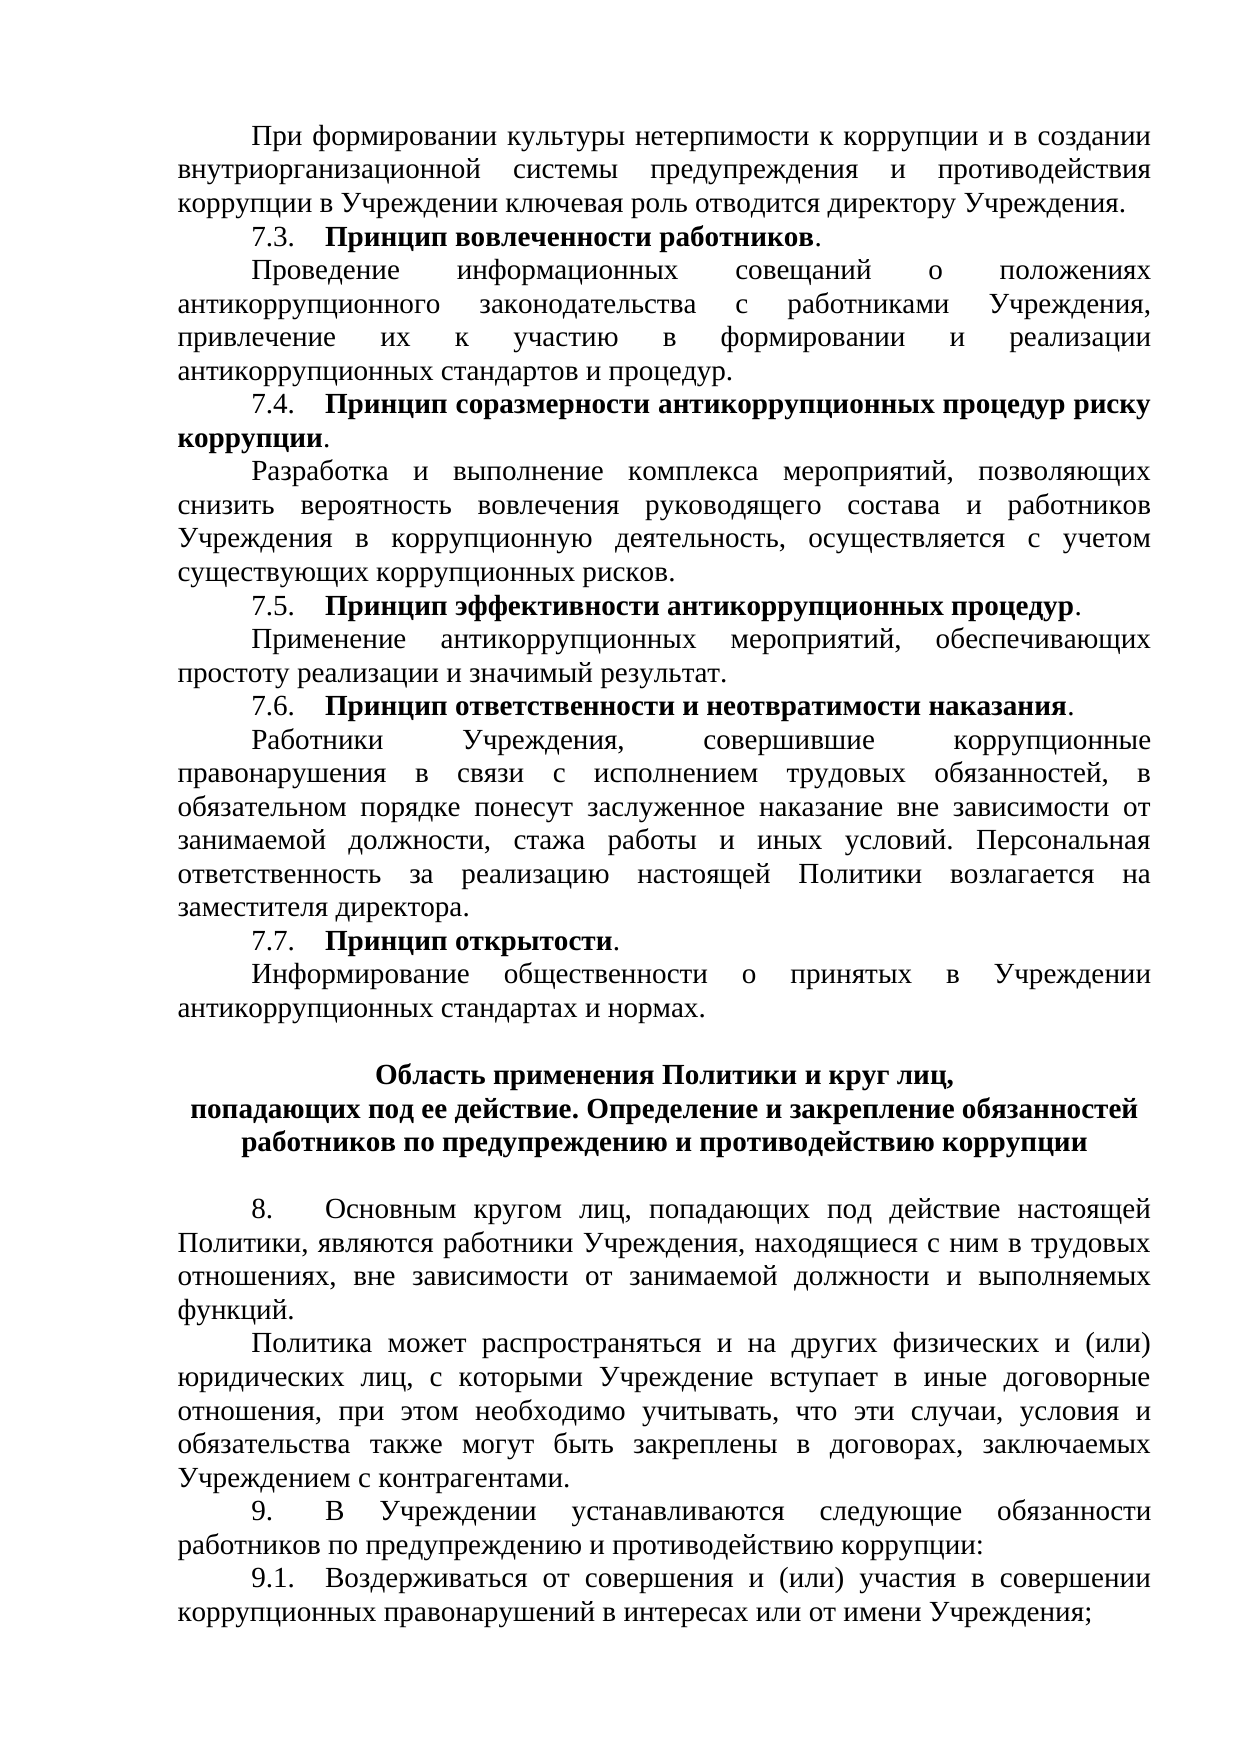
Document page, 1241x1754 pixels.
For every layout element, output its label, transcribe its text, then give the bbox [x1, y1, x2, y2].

text Разработка и выполнение комплекса мероприятий, позволяющих снизить вероятность вовлечения руководящего состава и работников Учреждения в коррупционную деятельность, осуществляется с учетом существующих коррупционных рисков. [177, 453, 1152, 588]
text 7.6. Принцип ответственности и неотвратимости наказания. [177, 688, 1152, 722]
text Информирование общественности о принятых в Учреждении антикоррупционных стандартах и нормах. [177, 957, 1152, 1024]
text При формировании культуры нетерпимости к коррупции и в создании внутриорганизационной системы предупреждения и противодействия коррупции в Учреждении ключевая роль отводится директору Учреждения. [177, 118, 1152, 219]
text Проведение информационных совещаний о положениях антикоррупционного законодательства с работниками Учреждения, привлечение их к участию в формировании и реализации антикоррупционных стандартов и процедур. [177, 252, 1152, 386]
text 7.5. Принцип эффективности антикоррупционных процедур. [177, 588, 1152, 621]
text 7.7. Принцип открытости. [177, 923, 1152, 957]
text Область применения Политики и круг лиц, попадающих под ее действие. Определение и закрепление обязанностей работников по предупреждению и противодействию коррупции [177, 1057, 1152, 1158]
text Применение антикоррупционных мероприятий, обеспечивающих простоту реализации и значимый результат. [177, 621, 1152, 688]
text Политика может распространяться и на других физических и (или) юридических лиц, с которыми Учреждение вступает в иные договорные отношения, при этом необходимо учитывать, что эти случаи, условия и обязательства также могут быть закреплены в договорах, заключаемых Учреждением с контрагентами. [177, 1326, 1152, 1493]
text 7.4. Принцип соразмерности антикоррупционных процедур риску коррупции. [177, 386, 1152, 453]
text Работники Учреждения, совершившие коррупционные правонарушения в связи с исполнением трудовых обязанностей, в обязательном порядке понесут заслуженное наказание вне зависимости от занимаемой должности, стажа работы и иных условий. Персональная ответственность за реализацию настоящей Политики возлагается на заместителя директора. [177, 722, 1152, 923]
text 7.3. Принцип вовлеченности работников. [177, 219, 1152, 252]
text 8. Основным кругом лиц, попадающих под действие настоящей Политики, являются работники Учреждения, находящиеся с ним в трудовых отношениях, вне зависимости от занимаемой должности и выполняемых функций. [177, 1191, 1152, 1326]
text 9.1. Воздерживаться от совершения и (или) участия в совершении коррупционных правонарушений в интересах или от имени Учреждения; [177, 1560, 1152, 1627]
text 9. В Учреждении устанавливаются следующие обязанности работников по предупреждению и противодействию коррупции: [177, 1493, 1152, 1560]
